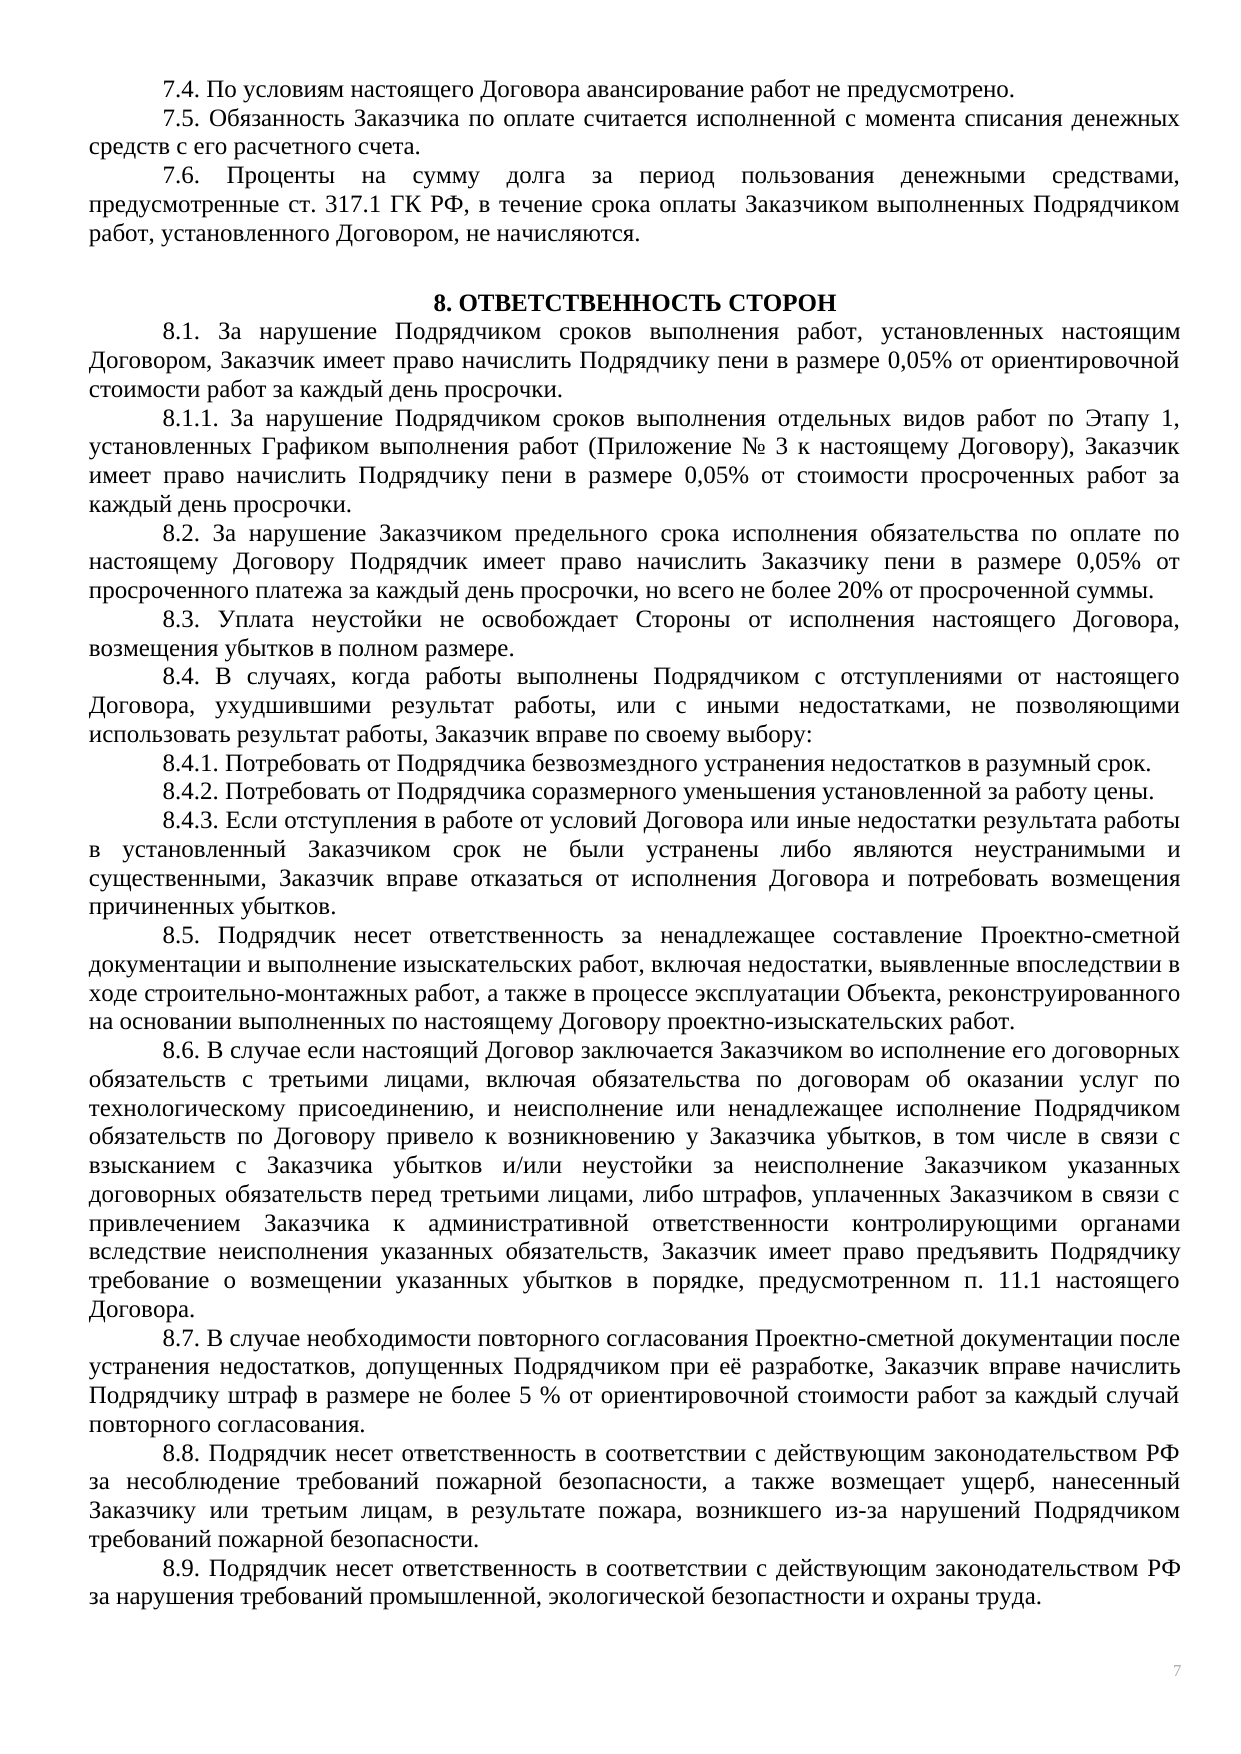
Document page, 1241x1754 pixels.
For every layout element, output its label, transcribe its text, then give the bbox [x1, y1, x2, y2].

text 8.1.1. За нарушение Подрядчиком сроков выполнения отдельных видов работ по Этапу 1, установленных Графиком выполнения работ (Приложение № 3 к настоящему Договору), Заказчик имеет право начислить Подрядчику пени в размере 0,05% от стоимости просроченных работ за каждый день просрочки. [89, 403, 1181, 518]
text 7.5. Обязанность Заказчика по оплате считается исполненной с момента списания денежных средств с его расчетного счета. [89, 103, 1181, 160]
text 8. ОТВЕТСТВЕННОСТЬ СТОРОН [89, 288, 1181, 316]
text 8.1. За нарушение Подрядчиком сроков выполнения работ, установленных настоящим Договором, Заказчик имеет право начислить Подрядчику пени в размере 0,05% от ориентировочной стоимости работ за каждый день просрочки. [89, 316, 1181, 403]
text 8.6. В случае если настоящий Договор заключается Заказчиком во исполнение его договорных обязательств с третьими лицами, включая обязательства по договорам об оказании услуг по технологическому присоединению, и неисполнение или ненадлежащее исполнение Подрядчиком обязательств по Договору привело к возникновению у Заказчика убытков, в том числе в связи с взысканием с Заказчика убытков и/или неустойки за неисполнение Заказчиком указанных договорных обязательств перед третьими лицами, либо штрафов, уплаченных Заказчиком в связи с привлечением Заказчика к административной ответственности контролирующими органами вследствие неисполнения указанных обязательств, Заказчик имеет право предъявить Подрядчику требование о возмещении указанных убытков в порядке, предусмотренном п. 11.1 настоящего Договора. [89, 1035, 1181, 1323]
list 8.7. В случае необходимости повторного согласования Проектно-сметной документации после устранения недостатков, допущенных Подрядчиком при её разработке, Заказчик вправе начислить Подрядчику штраф в размере не более 5 % от ориентировочной стоимости работ за каждый случай повторного согласования. [89, 1323, 1181, 1438]
list 8.8. Подрядчик несет ответственность в соответствии с действующим законодательством РФ за несоблюдение требований пожарной безопасности, а также возмещает ущерб, нанесенный Заказчику или третьим лицам, в результате пожара, возникшего из-за нарушений Подрядчиком требований пожарной безопасности. [89, 1438, 1181, 1553]
text 8.4.1. Потребовать от Подрядчика безвозмездного устранения недостатков в разумный срок. [89, 748, 1181, 776]
text 8.2. За нарушение Заказчиком предельного срока исполнения обязательства по оплате по настоящему Договору Подрядчик имеет право начислить Заказчику пени в размере 0,05% от просроченного платежа за каждый день просрочки, но всего не более 20% от просроченной суммы. [89, 518, 1181, 604]
text 7.6. Проценты на сумму долга за период пользования денежными средствами, предусмотренные ст. 317.1 ГК РФ, в течение срока оплаты Заказчиком выполненных Подрядчиком работ, установленного Договором, не начисляются. [89, 160, 1181, 246]
text 8.3. Уплата неустойки не освобождает Стороны от исполнения настоящего Договора, возмещения убытков в полном размере. [89, 604, 1181, 661]
text 8.4.2. Потребовать от Подрядчика соразмерного уменьшения установленной за работу цены. [89, 776, 1181, 805]
text 8.4.3. Если отступления в работе от условий Договора или иные недостатки результата работы в установленный Заказчиком срок не были устранены либо являются неустранимыми и существенными, Заказчик вправе отказаться от исполнения Договора и потребовать возмещения причиненных убытков. [89, 805, 1181, 920]
text 8.9. Подрядчик несет ответственность в соответствии с действующим законодательством РФ за нарушения требований промышленной, экологической безопастности и охраны труда. [89, 1553, 1181, 1610]
text 8.5. Подрядчик несет ответственность за ненадлежащее составление Проектно-сметной документации и выполнение изыскательских работ, включая недостатки, выявленные впоследствии в ходе строительно-монтажных работ, а также в процессе эксплуатации Объекта, реконструированного на основании выполненных по настоящему Договору проектно-изыскательских работ. [89, 920, 1181, 1035]
text 7.4. По условиям настоящего Договора авансирование работ не предусмотрено. [89, 74, 1181, 103]
text 8.4. В случаях, когда работы выполнены Подрядчиком с отступлениями от настоящего Договора, ухудшившими результат работы, или с иными недостатками, не позволяющими использовать результат работы, Заказчик вправе по своему выбору: [89, 661, 1181, 748]
